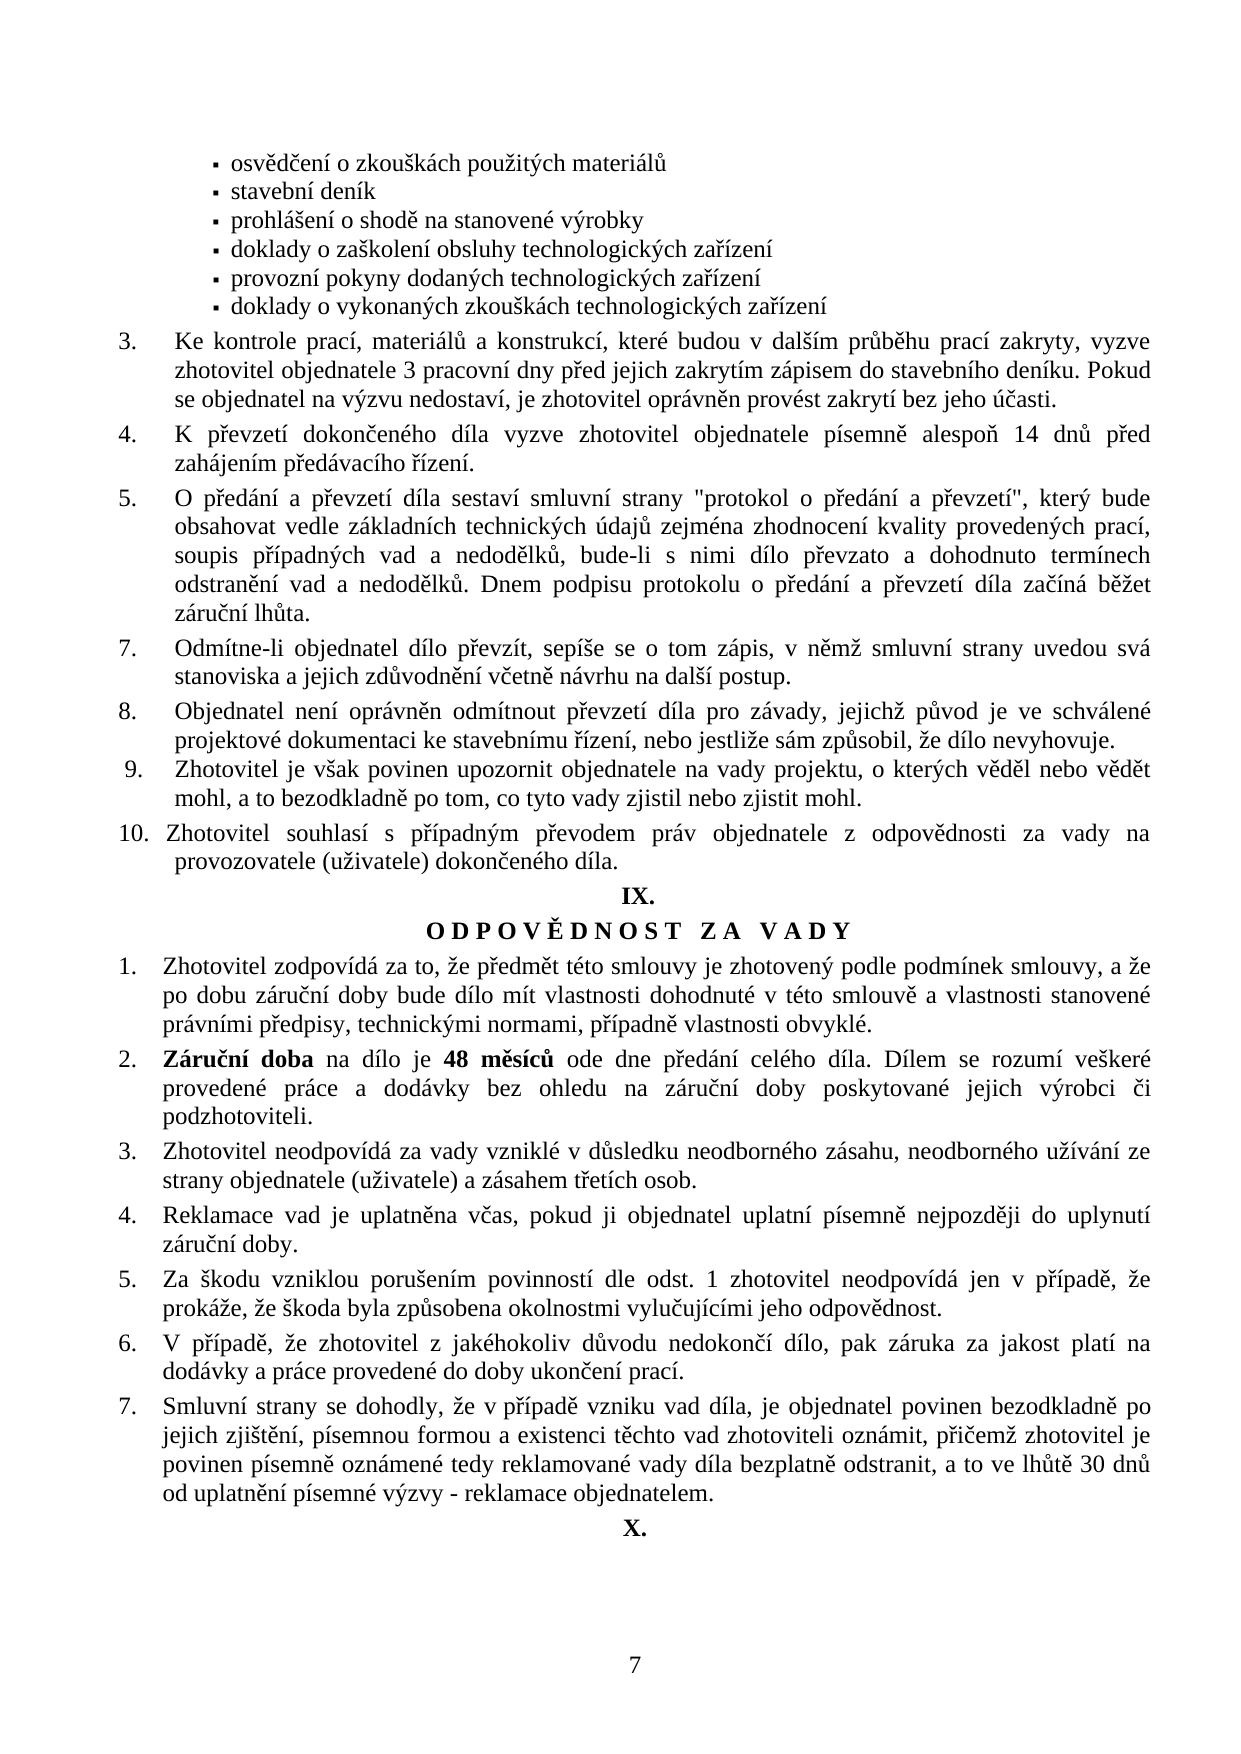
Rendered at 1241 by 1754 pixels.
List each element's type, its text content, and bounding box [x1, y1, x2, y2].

list 5. O předání a převzetí díla sestaví smluvní strany "protokol o předání a převzetí", který bude obsahovat vedle základních technických údajů zejména zhodnocení kvality provedených prací, soupis případných vad a nedodělků, bude-li s nimi dílo převzato a dohodnuto termínech odstranění vad a nedodělků. Dnem podpisu protokolu o předání a převzetí díla začíná běžet záruční lhůta. [118, 483, 1152, 626]
list V případě, že zhotovitel z jakéhokoliv důvodu nedokončí dílo, pak záruka za jakost platí na dodávky a práce provedené do doby ukončení prací. [118, 1328, 1152, 1385]
list stavební deník [212, 176, 1152, 205]
list 8. Objednatel není oprávněn odmítnout převzetí díla pro závady, jejichž původ je ve schválené projektové dokumentaci ke stavebnímu řízení, nebo jestliže sám způsobil, že dílo nevyhovuje. [118, 696, 1152, 754]
list O D P O V Ě D N O S T Z A V A D Y [118, 916, 1152, 945]
list 7. Odmítne-li objednatel dílo převzít, sepíše se o tom zápis, v němž smluvní strany uvedou svá stanoviska a jejich zdůvodnění včetně návrhu na další postup. [118, 633, 1152, 690]
list 4. K převzetí dokončeného díla vyzve zhotovitel objednatele písemně alespoň 14 dnů před zahájením předávacího řízení. [118, 419, 1152, 476]
list Záruční doba na dílo je 48 měsíců ode dne předání celého díla. Dílem se rozumí veškeré provedené práce a dodávky bez ohledu na záruční doby poskytované jejich výrobci či podzhotoviteli. [118, 1044, 1152, 1130]
list 3. Ke kontrole prací, materiálů a konstrukcí, které budou v dalším průběhu prací zakryty, vyzve zhotovitel objednatele 3 pracovní dny před jejich zakrytím zápisem do stavebního deníku. Pokud se objednatel na výzvu nedostaví, je zhotovitel oprávněn provést zakrytí bez jeho účasti. [118, 326, 1152, 413]
list Za škodu vzniklou porušením povinností dle odst. 1 zhotovitel neodpovídá jen v případě, že prokáže, že škoda byla způsobena okolnostmi vylučujícími jeho odpovědnost. [118, 1264, 1152, 1321]
list X. [118, 1513, 1152, 1541]
list IX. [118, 881, 1152, 910]
text 10. Zhotovitel souhlasí s případným převodem práv objednatele z odpovědnosti za vady na provozovatele (uživatele) dokončeného díla. [118, 818, 1152, 875]
list Reklamace vad je uplatněna včas, pokud ji objednatel uplatní písemně nejpozději do uplynutí záruční doby. [118, 1200, 1152, 1258]
list Zhotovitel zodpovídá za to, že předmět této smlouvy je zhotovený podle podmínek smlouvy, a že po dobu záruční doby bude dílo mít vlastnosti dohodnuté v této smlouvě a vlastnosti stanovené právními předpisy, technickými normami, případně vlastnosti obvyklé. [118, 951, 1152, 1038]
list Zhotovitel neodpovídá za vady vzniklé v důsledku neodborného zásahu, neodborného užívání ze strany objednatele (uživatele) a zásahem třetích osob. [118, 1136, 1152, 1194]
list doklady o vykonaných zkouškách technologických zařízení [212, 291, 1152, 320]
list osvědčení o zkouškách použitých materiálů [212, 148, 1152, 176]
list provozní pokyny dodaných technologických zařízení [212, 263, 1152, 291]
list doklady o zaškolení obsluhy technologických zařízení [212, 234, 1152, 263]
list 9. Zhotovitel je však povinen upozornit objednatele na vady projektu, o kterých věděl nebo vědět mohl, a to bezodkladně po tom, co tyto vady zjistil nebo zjistit mohl. [118, 754, 1152, 811]
list Smluvní strany se dohodly, že v případě vzniku vad díla, je objednatel povinen bezodkladně po jejich zjištění, písemnou formou a existenci těchto vad zhotoviteli oznámit, přičemž zhotovitel je povinen písemně oznámené tedy reklamované vady díla bezplatně odstranit, a to ve lhůtě 30 dnů od uplatnění písemné výzvy - reklamace objednatelem. [118, 1391, 1152, 1506]
list prohlášení o shodě na stanovené výrobky [212, 205, 1152, 234]
